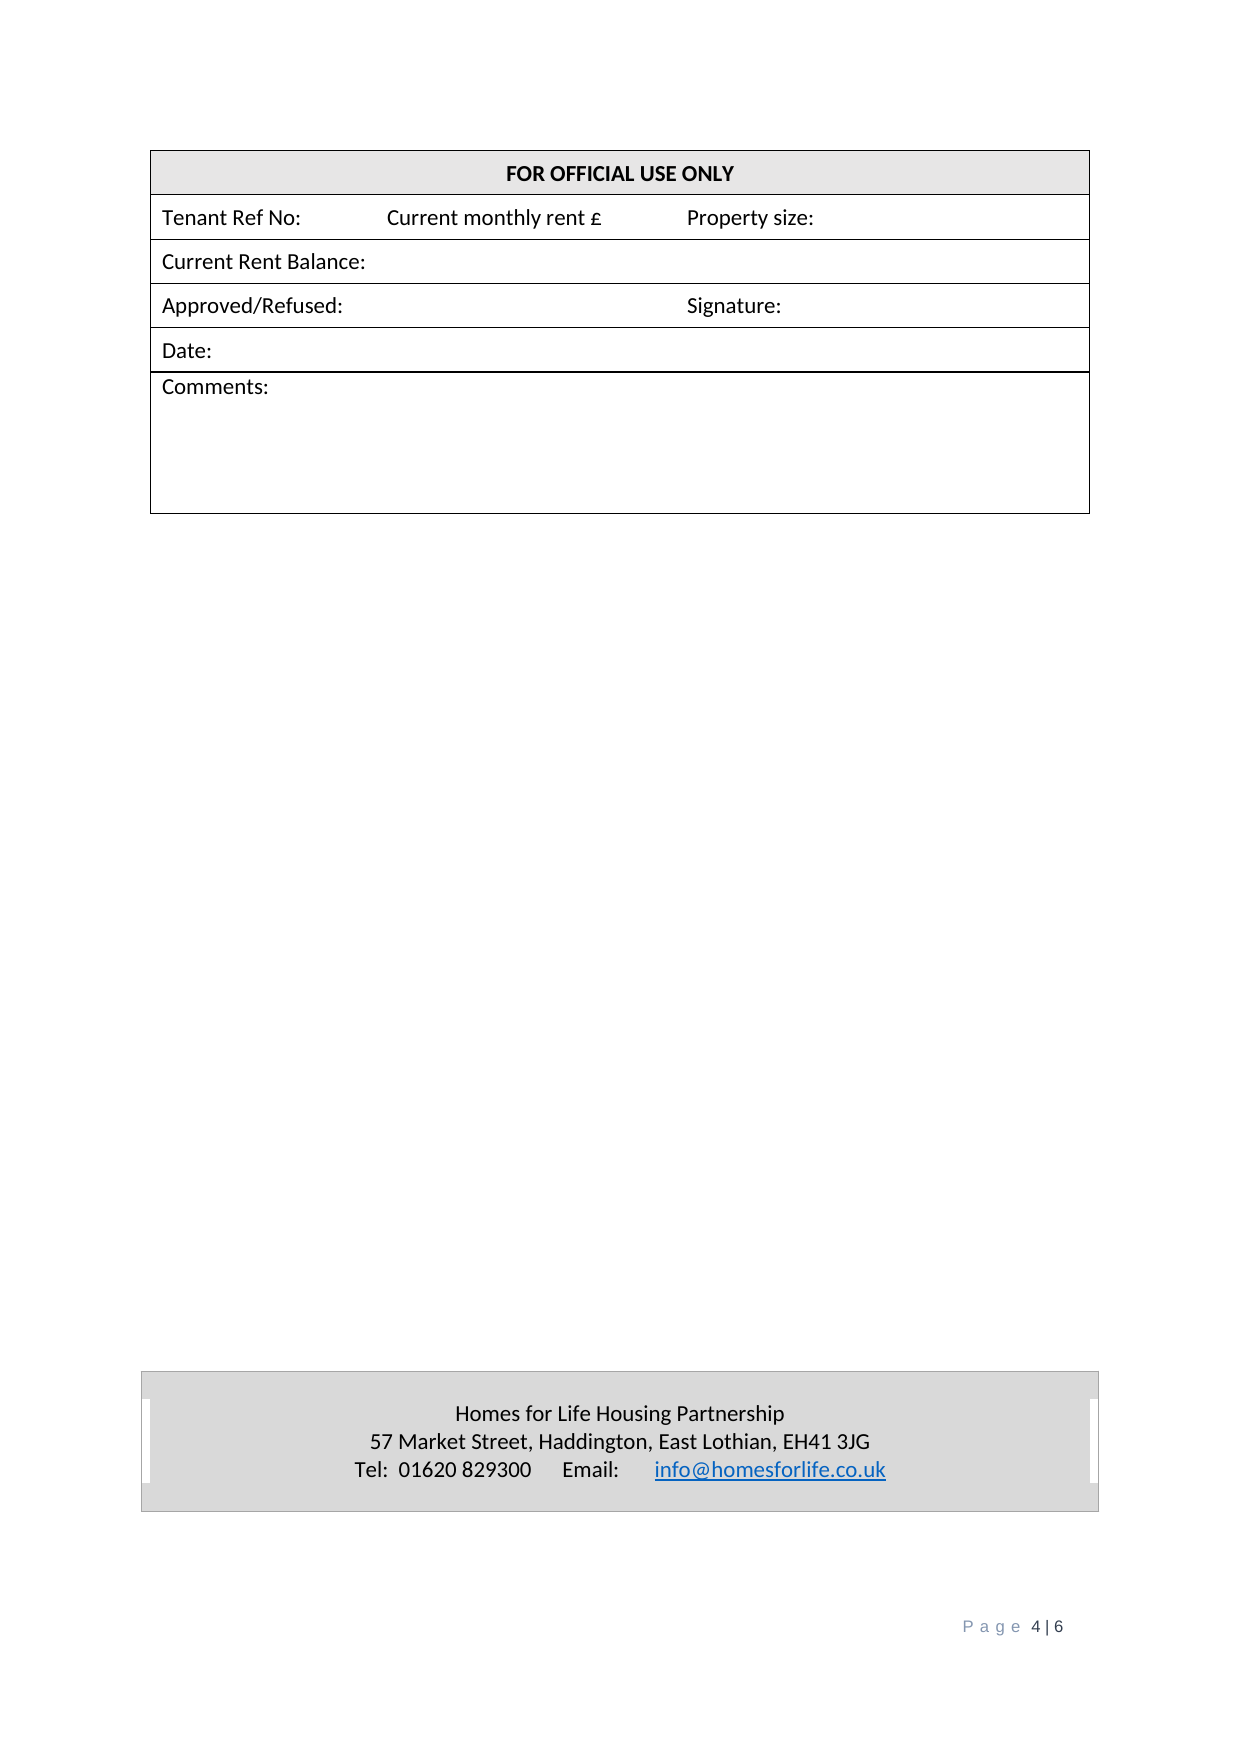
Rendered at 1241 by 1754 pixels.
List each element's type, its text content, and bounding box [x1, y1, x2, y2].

text 57 Market Street, Haddington, East Lothian, EH41 3JG [150, 1427, 1090, 1455]
table_cell Tenant Ref No: Current monthly rent £ Property size: [151, 195, 1089, 238]
table_cell Comments: [151, 373, 1089, 512]
text Homes for Life Housing Partnership [150, 1399, 1090, 1427]
table_header FOR OFFICIAL USE ONLY [151, 151, 1089, 194]
text Tel: 01620 829300 Email: info@homesforlife.co.uk [150, 1455, 1090, 1480]
table_cell Date: [151, 328, 1089, 371]
table_cell Current Rent Balance: [151, 240, 1089, 283]
table_cell Approved/Refused: Signature: [151, 284, 1089, 327]
